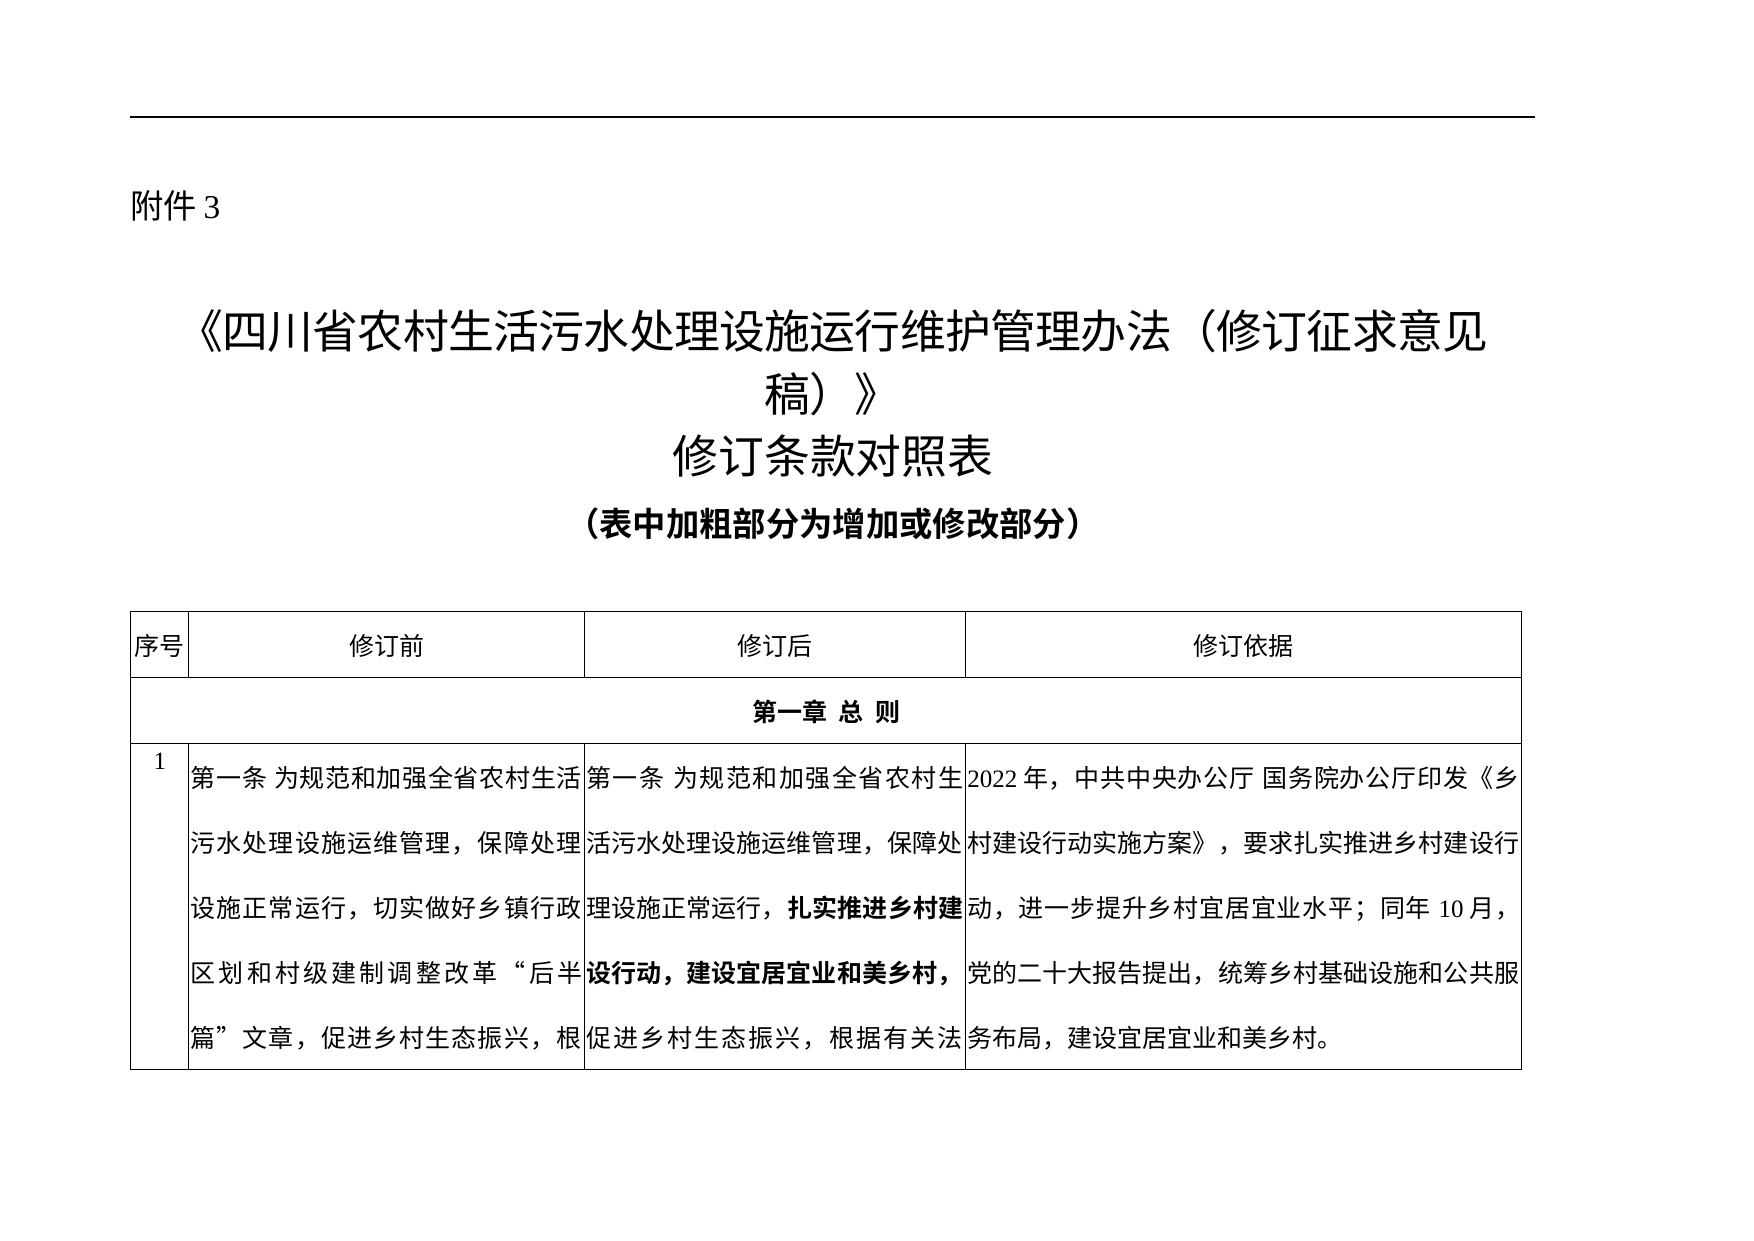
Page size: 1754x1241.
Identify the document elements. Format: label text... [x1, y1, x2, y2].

table_header 修订后 [585, 612, 965, 677]
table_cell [585, 744, 965, 1069]
text 附件3 [130, 171, 1535, 236]
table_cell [189, 744, 584, 1069]
table_header 修订前 [189, 612, 584, 677]
table_header 序号 [131, 612, 188, 677]
table_cell 1 [131, 744, 188, 1069]
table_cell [966, 744, 1521, 1069]
text 修订条款对照表 [130, 423, 1535, 486]
table_header 修订依据 [966, 612, 1521, 677]
table_cell 第一章 总 则 [131, 678, 1521, 743]
text （表中加粗部分为增加或修改部分） [130, 486, 1535, 548]
text 《四川省农村生活污水处理设施运行维护管理办法（修订征求意见稿）》 [130, 298, 1535, 423]
